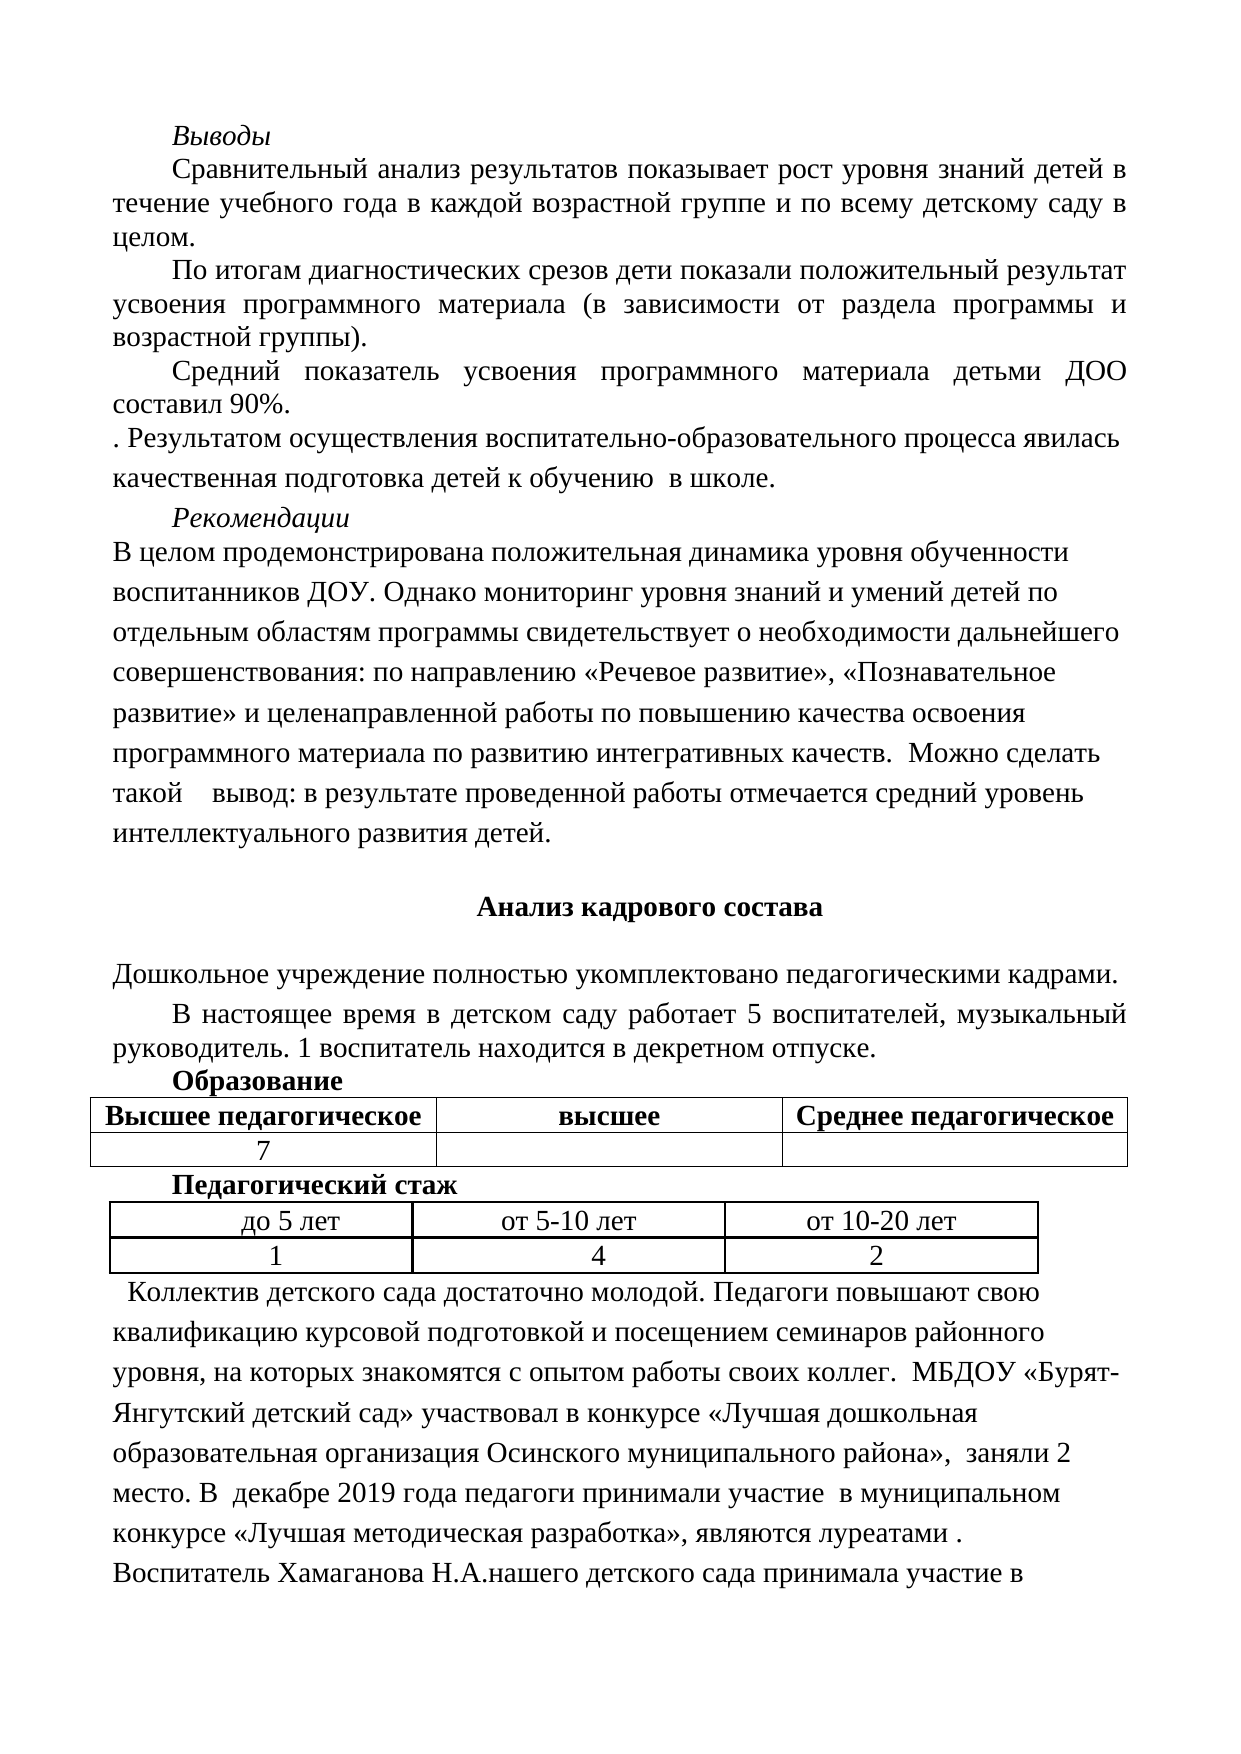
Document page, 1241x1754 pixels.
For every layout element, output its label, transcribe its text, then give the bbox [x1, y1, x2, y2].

table_header Среднее педагогическое [783, 1098, 1127, 1132]
text Образование [112, 1063, 1128, 1097]
text Выводы [112, 118, 1128, 152]
table_header от 5-10 лет [414, 1203, 724, 1236]
table_cell 4 [414, 1239, 724, 1272]
text Сравнительный анализ результатов показывает рост уровня знаний детей в течение учебного года в каждой возрастной группе и по всему детскому саду в целом. [112, 152, 1128, 252]
table_header Высшее педагогическое [91, 1098, 436, 1132]
table_cell 1 [111, 1239, 411, 1272]
table_header от 10-20 лет [726, 1203, 1037, 1236]
table_cell 7 [91, 1133, 436, 1166]
table_header высшее [437, 1098, 782, 1132]
text Анализ кадрового состава [112, 889, 1128, 923]
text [112, 1274, 1128, 1589]
text В настоящее время в детском саду работает 5 воспитателей, музыкальный руководитель. 1 воспитатель находится в декретном отпуске. [112, 996, 1128, 1063]
text Рекомендации [112, 500, 1128, 534]
text . Результатом осуществления воспитательно-образовательного процесса явилась качественная подготовка детей к обучению в школе. [112, 420, 1128, 494]
text Дошкольное учреждение полностью укомплектовано педагогическими кадрами. [112, 956, 1128, 990]
text Средний показатель усвоения программного материала детьми ДОО составил 90%. [112, 353, 1128, 420]
text По итогам диагностических срезов дети показали положительный результат усвоения программного материала (в зависимости от раздела программы и возрастной группы). [112, 252, 1128, 353]
table_cell [783, 1133, 1127, 1166]
table_cell [437, 1133, 782, 1166]
table_header до 5 лет [111, 1203, 411, 1236]
text Педагогический стаж [112, 1167, 1128, 1201]
table_cell 2 [726, 1239, 1037, 1272]
text В целом продемонстрирована положительная динамика уровня обученности воспитанников ДОУ. Однако мониторинг уровня знаний и умений детей по отдельным областям программы свидетельствует о необходимости дальнейшего совершенствования: по направлению «Речевое развитие», «Познавательное развитие» и целенаправленной работы по повышению качества освоения программного материала по развитию интегративных качеств. Можно сделать такой вывод: в результате проведенной работы отмечается средний уровень интеллектуального развития детей. [112, 534, 1128, 849]
